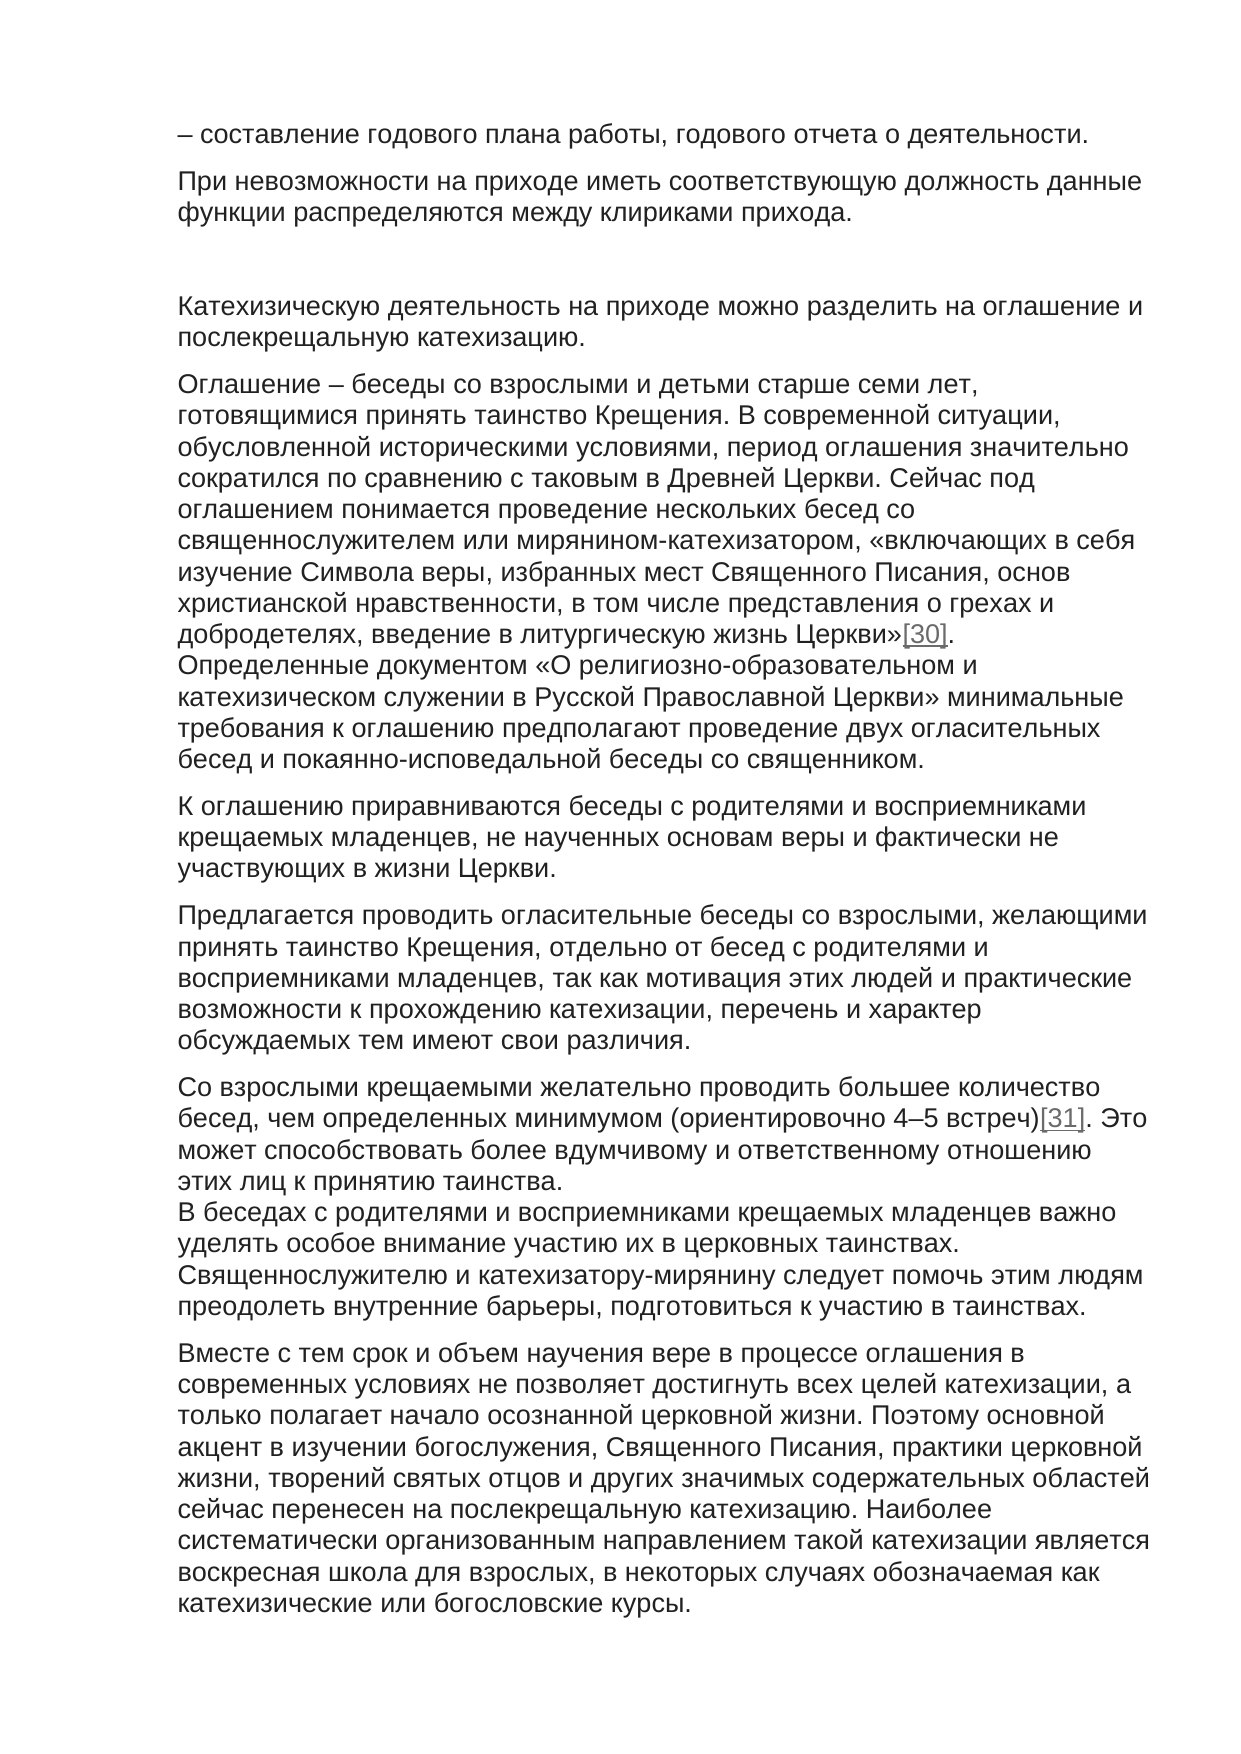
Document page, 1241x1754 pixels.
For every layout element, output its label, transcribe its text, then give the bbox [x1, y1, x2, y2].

text Предлагается проводить огласительные беседы со взрослыми, желающими принять таинство Крещения, отдельно от бесед с родителями и восприемниками младенцев, так как мотивация этих людей и практические возможности к прохождению катехизации, перечень и характер обсуждаемых тем имеют свои различия. [177, 899, 1152, 1056]
text При невозможности на приходе иметь соответствующую должность данные функции распределяются между клириками прихода. [177, 165, 1152, 227]
text Вместе с тем срок и объем научения вере в процессе оглашения в современных условиях не позволяет достигнуть всех целей катехизации, а только полагает начало осознанной церковной жизни. Поэтому основной акцент в изучении богослужения, Священного Писания, практики церковной жизни, творений святых отцов и других значимых содержательных областей сейчас перенесен на послекрещальную катехизацию. Наиболее систематически организованным направлением такой катехизации является воскресная школа для взрослых, в некоторых случаях обозначаемая как катехизические или богословские курсы. [177, 1337, 1152, 1618]
text – составление годового плана работы, годового отчета о деятельности. [177, 118, 1152, 149]
text Катехизическую деятельность на приходе можно разделить на оглашение и послекрещальную катехизацию. [177, 290, 1152, 352]
text К оглашению приравниваются беседы с родителями и восприемниками крещаемых младенцев, не наученных основам веры и фактически не участвующих в жизни Церкви. [177, 790, 1152, 884]
text Определенные документом «О религиозно-образовательном и катехизическом служении в Русской Православной Церкви» минимальные требования к оглашению предполагают проведение двух огласительных бесед и покаянно-исповедальной беседы со священником. [177, 649, 1152, 774]
text Со взрослыми крещаемыми желательно проводить большее количество бесед, чем определенных минимумом (ориентировочно 4–5 встреч)[31]. Это может способствовать более вдумчивому и ответственному отношению этих лиц к принятию таинства. [177, 1071, 1152, 1196]
text В беседах с родителями и восприемниками крещаемых младенцев важно уделять особое внимание участию их в церковных таинствах. Священнослужителю и катехизатору-мирянину следует помочь этим людям преодолеть внутренние барьеры, подготовиться к участию в таинствах. [177, 1196, 1152, 1321]
text Оглашение – беседы со взрослыми и детьми старше семи лет, готовящимися принять таинство Крещения. В современной ситуации, обусловленной историческими условиями, период оглашения значительно сократился по сравнению с таковым в Древней Церкви. Сейчас под оглашением понимается проведение нескольких бесед со священнослужителем или мирянином-катехизатором, «включающих в себя изучение Символа веры, избранных мест Священного Писания, основ христианской нравственности, в том числе представления о грехах и добродетелях, введение в литургическую жизнь Церкви»[30]. [177, 368, 1152, 649]
